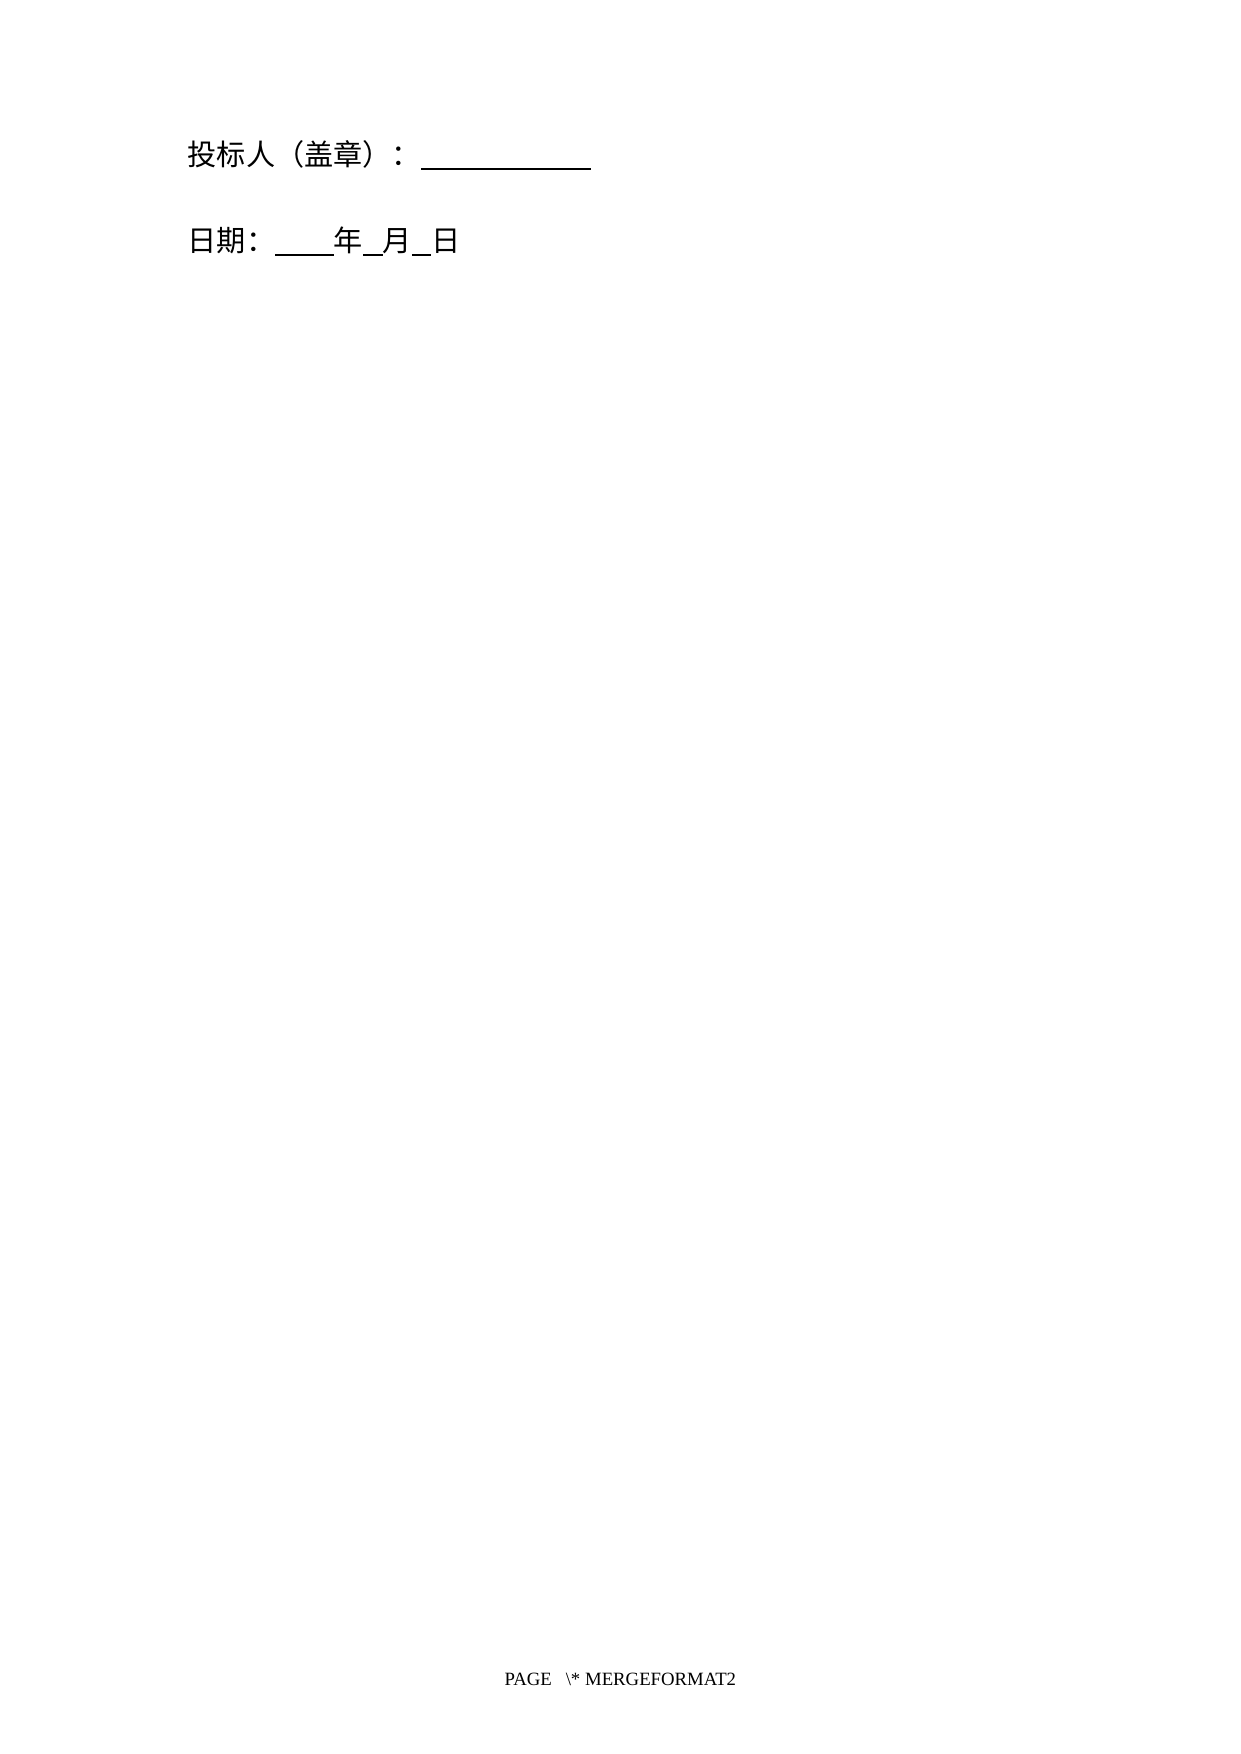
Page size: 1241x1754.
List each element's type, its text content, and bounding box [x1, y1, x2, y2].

text 投标人（盖章）： [187, 121, 1053, 186]
text 日期： 年 月 日 [187, 207, 1053, 272]
